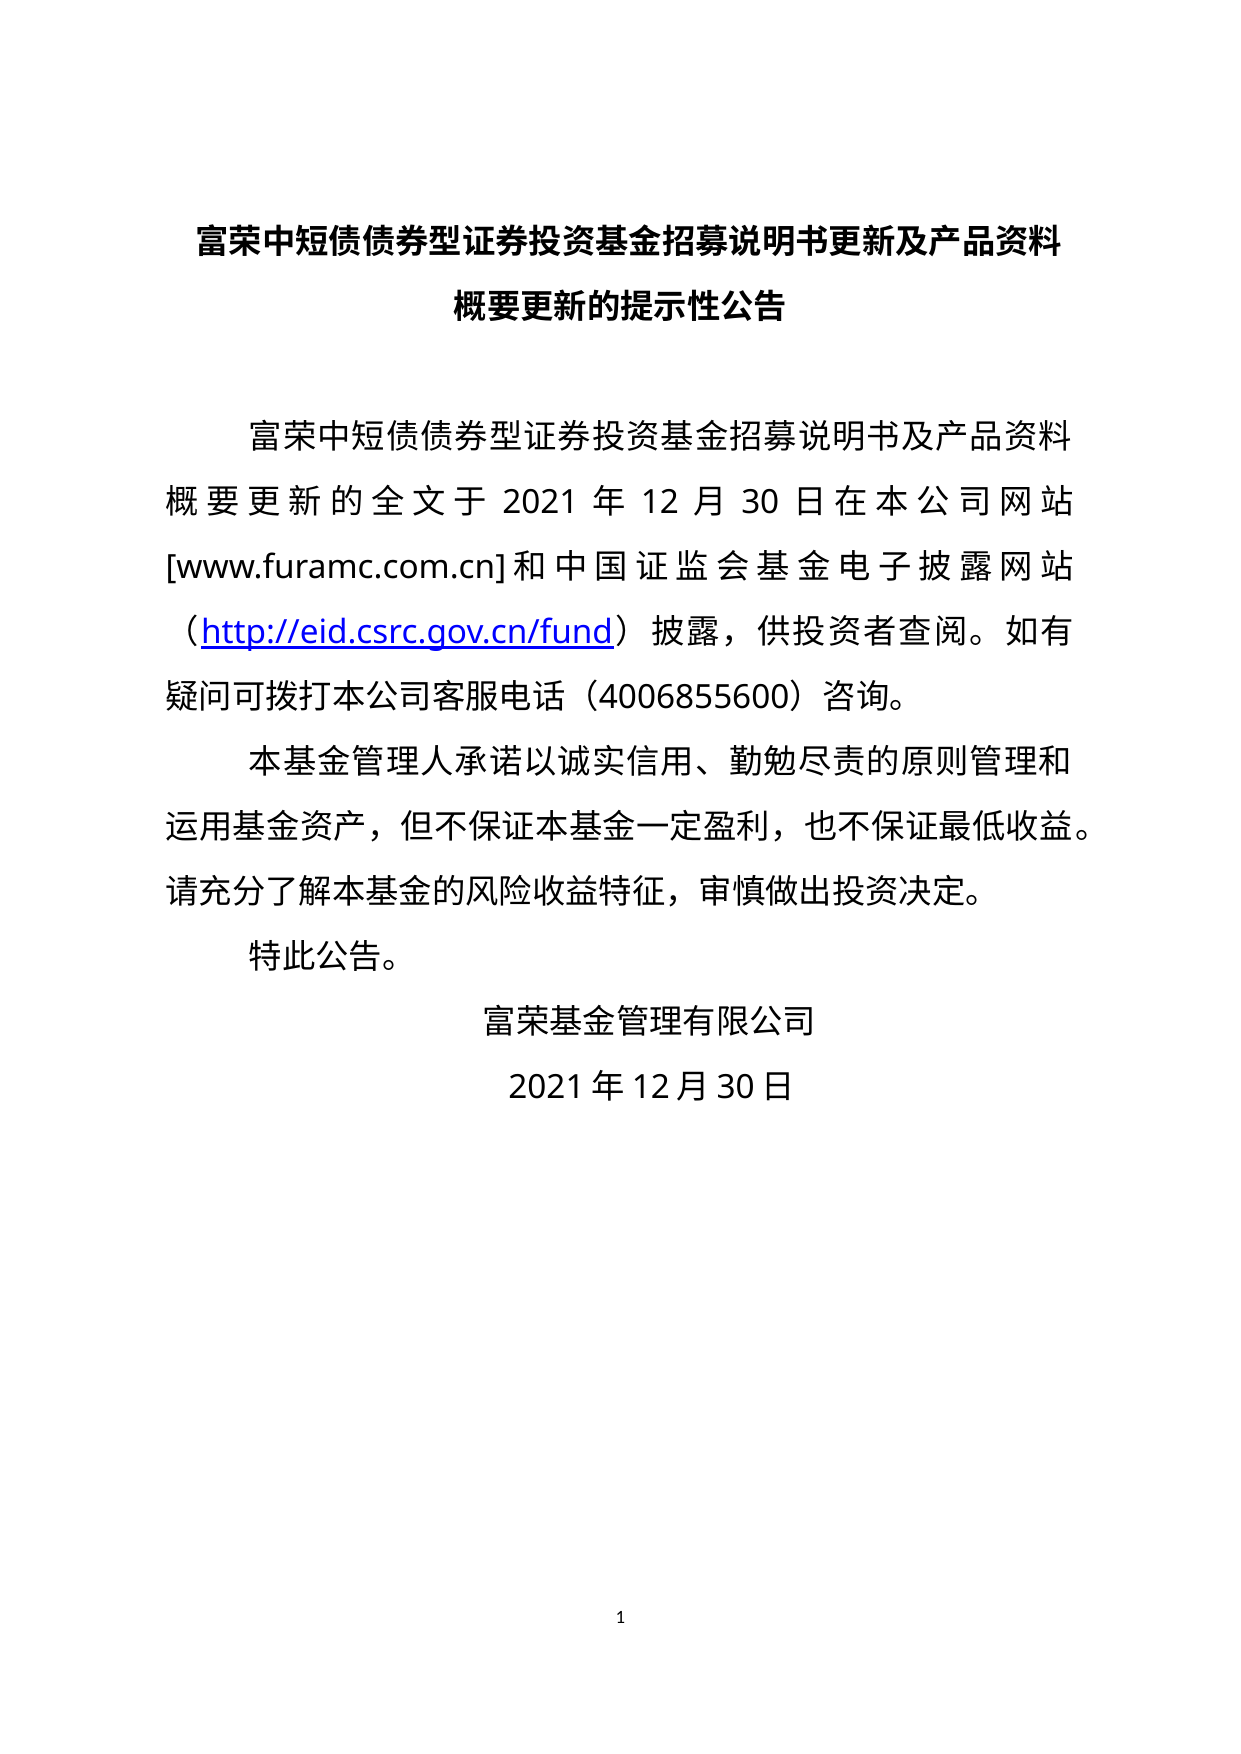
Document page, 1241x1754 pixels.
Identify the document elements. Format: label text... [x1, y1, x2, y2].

text 富荣基金管理有限公司 [165, 987, 1075, 1052]
text 2021年12月30日 [165, 1052, 1075, 1117]
text 富荣中短债债券型证券投资基金招募说明书更新及产品资料概要更新的提示性公告 [165, 207, 1075, 337]
text 富荣中短债债券型证券投资基金招募说明书及产品资料概要更新的全文于2021年12月30日在本公司网站[www.furamc.com.cn]和中国证监会基金电子披露网站（http://eid.csrc.gov.cn/fund）披露，供投资者查阅。如有疑问可拨打本公司客服电话（4006855600）咨询。 [165, 402, 1075, 727]
text 本基金管理人承诺以诚实信用、勤勉尽责的原则管理和运用基金资产，但不保证本基金一定盈利，也不保证最低收益。请充分了解本基金的风险收益特征，审慎做出投资决定。 [165, 727, 1075, 922]
text 特此公告。 [165, 922, 1075, 987]
